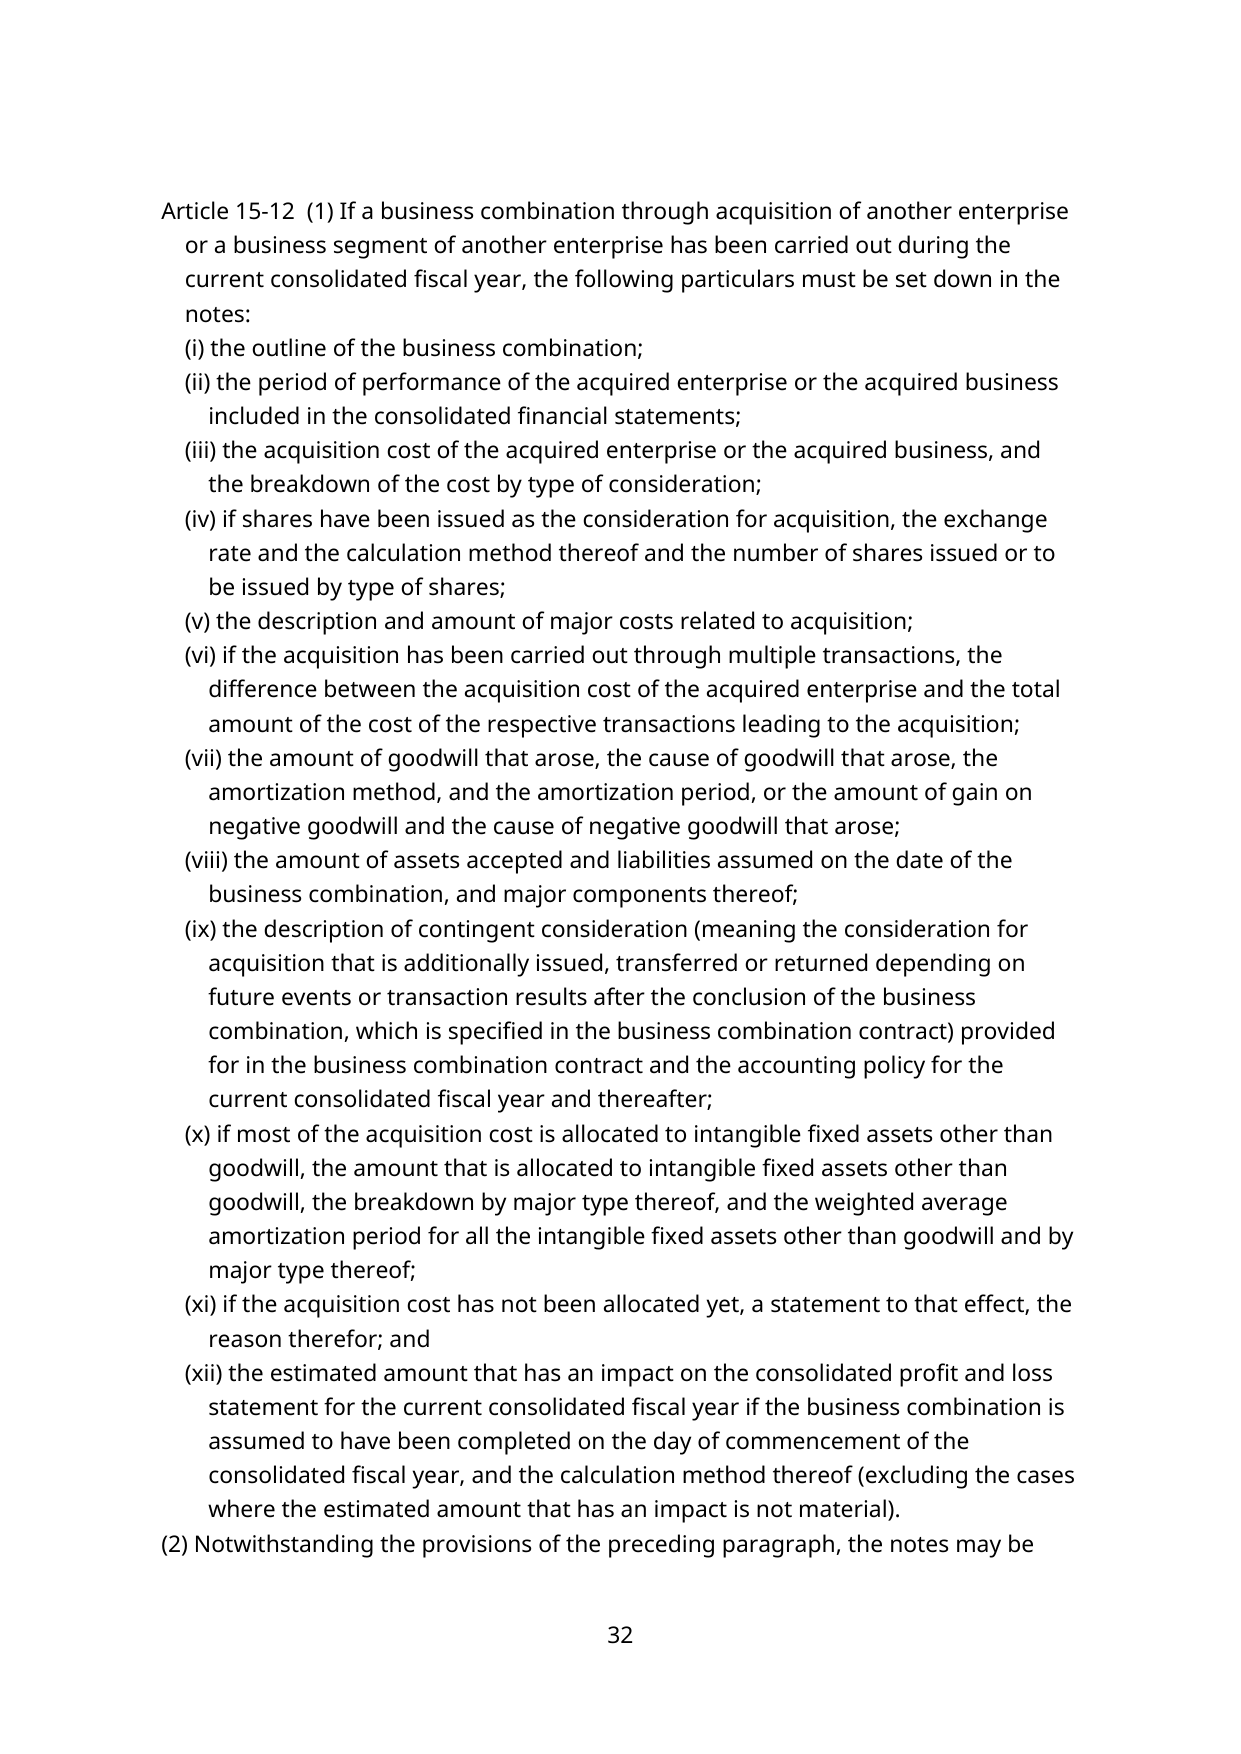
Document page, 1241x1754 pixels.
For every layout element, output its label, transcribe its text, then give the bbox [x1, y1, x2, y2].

text (iii) the acquisition cost of the acquired enterprise or the acquired business, and the breakdown of the cost by type of consideration; [184, 433, 1079, 501]
text (iv) if shares have been issued as the consideration for acquisition, the exchange rate and the calculation method thereof and the number of shares issued or to be issued by type of shares; [184, 501, 1079, 604]
text (xi) if the acquisition cost has not been allocated yet, a statement to that effect, the reason therefor; and [184, 1287, 1079, 1355]
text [161, 1526, 1079, 1560]
text (xii) the estimated amount that has an impact on the consolidated profit and loss statement for the current consolidated fiscal year if the business combination is assumed to have been completed on the day of commencement of the consolidated fiscal year, and the calculation method thereof (excluding the cases where the estimated amount that has an impact is not material). [184, 1355, 1079, 1526]
text (x) if most of the acquisition cost is allocated to intangible fixed assets other than goodwill, the amount that is allocated to intangible fixed assets other than goodwill, the breakdown by major type thereof, and the weighted average amortization period for all the intangible fixed assets other than goodwill and by major type thereof; [184, 1116, 1079, 1287]
text (viii) the amount of assets accepted and liabilities assumed on the date of the business combination, and major components thereof; [184, 843, 1079, 911]
text (ix) the description of contingent consideration (meaning the consideration for acquisition that is additionally issued, transferred or returned depending on future events or transaction results after the conclusion of the business combination, which is specified in the business combination contract) provided for in the business combination contract and the accounting policy for the current consolidated fiscal year and thereafter; [184, 911, 1079, 1116]
text (ii) the period of performance of the acquired enterprise or the acquired business included in the consolidated financial statements; [184, 364, 1079, 433]
text (vi) if the acquisition has been carried out through multiple transactions, the difference between the acquisition cost of the acquired enterprise and the total amount of the cost of the respective transactions leading to the acquisition; [184, 638, 1079, 740]
text (v) the description and amount of major costs related to acquisition; [184, 604, 1079, 638]
text (i) the outline of the business combination; [184, 330, 1079, 364]
text (vii) the amount of goodwill that arose, the cause of goodwill that arose, the amortization method, and the amortization period, or the amount of gain on negative goodwill and the cause of negative goodwill that arose; [184, 740, 1079, 843]
text Article 15-12 (1) If a business combination through acquisition of another enterprise or a business segment of another enterprise has been carried out during the current consolidated fiscal year, the following particulars must be set down in the notes: [161, 194, 1079, 330]
